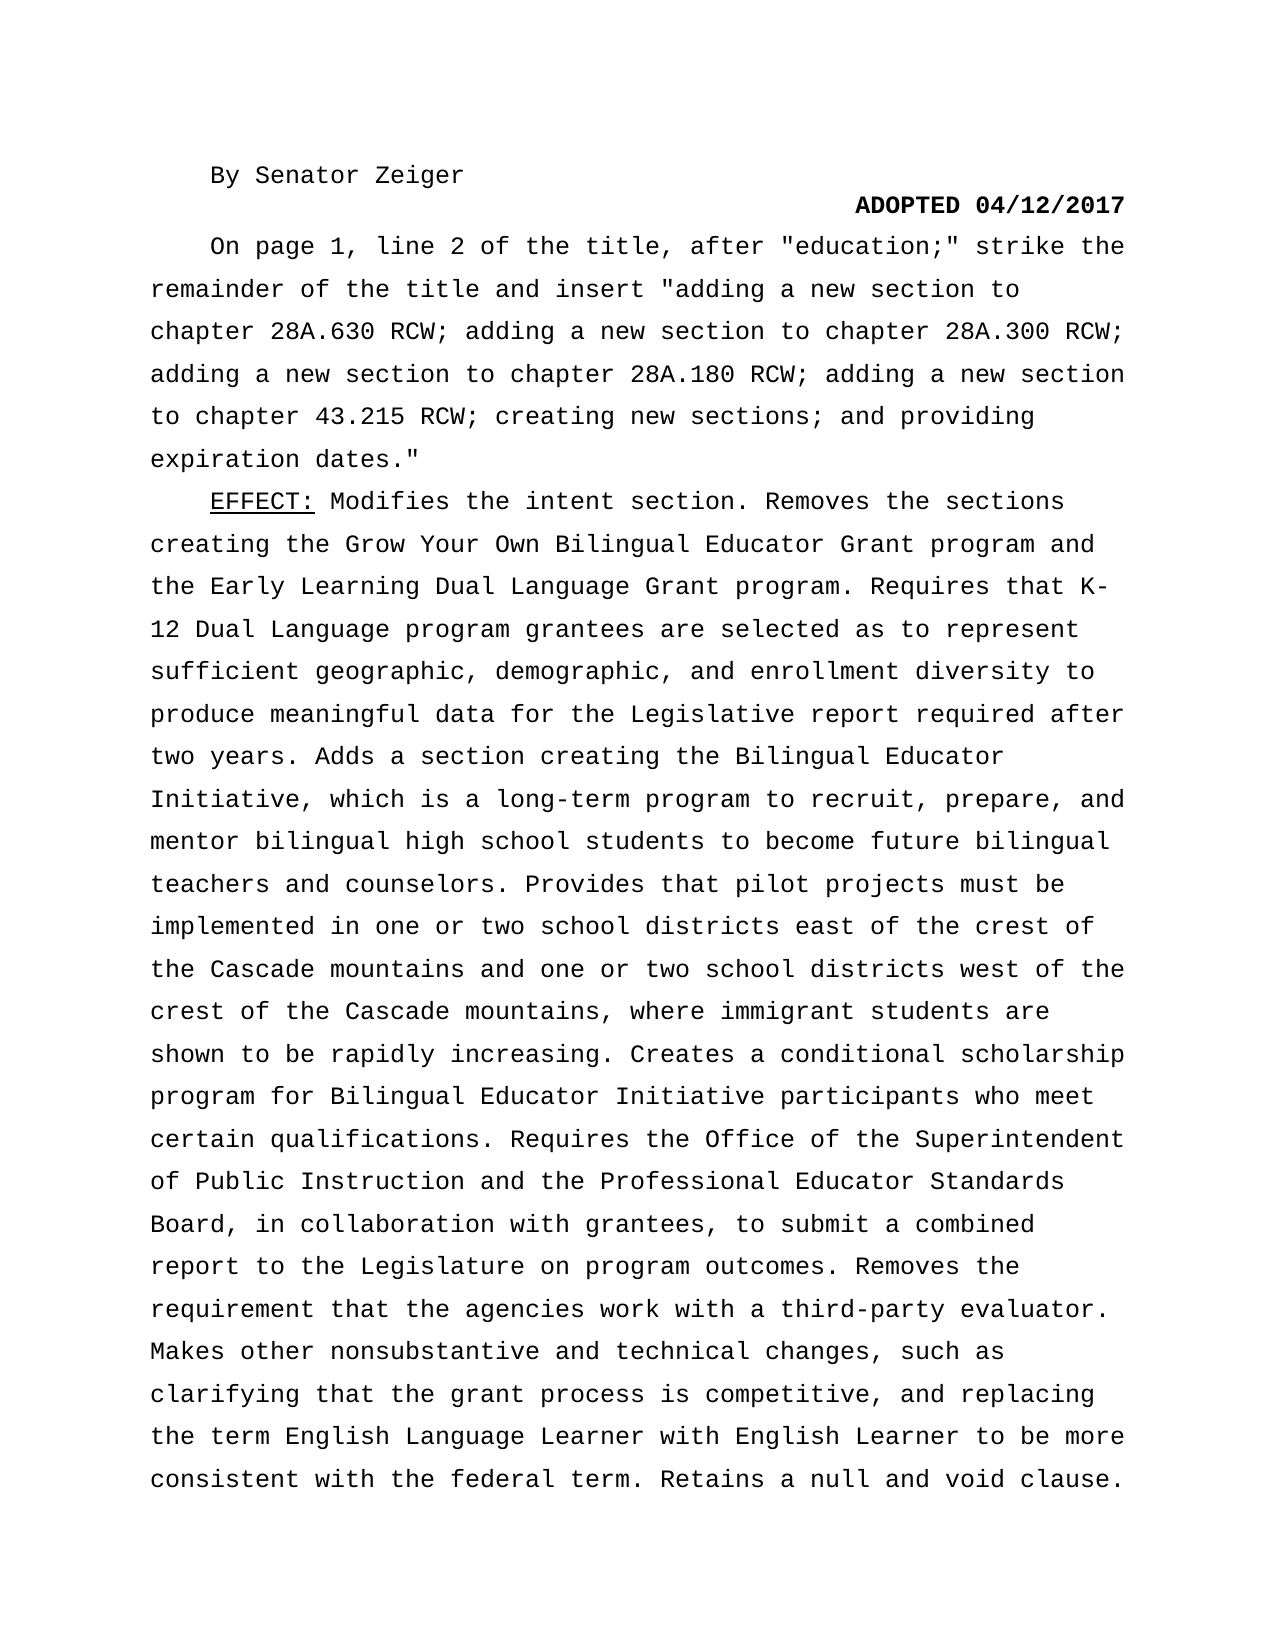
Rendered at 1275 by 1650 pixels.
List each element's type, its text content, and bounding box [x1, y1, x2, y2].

text ADOPTED 04/12/2017 [150, 192, 1125, 221]
text By Senator Zeiger [150, 150, 1125, 192]
text On page 1, line 2 of the title, after "education;" strike the remainder of the title and insert "adding a new section to chapter 28A.630 RCW; adding a new section to chapter 28A.300 RCW; adding a new section to chapter 28A.180 RCW; adding a new section to chapter 43.215 RCW; creating new sections; and providing expiration dates." [150, 221, 1125, 476]
text EFFECT: Modifies the intent section. Removes the sections creating the Grow Your Own Bilingual Educator Grant program and the Early Learning Dual Language Grant program. Requires that K-12 Dual Language program grantees are selected as to represent sufficient geographic, demographic, and enrollment diversity to produce meaningful data for the Legislative report required after two years. Adds a section creating the Bilingual Educator Initiative, which is a long-term program to recruit, prepare, and mentor bilingual high school students to become future bilingual teachers and counselors. Provides that pilot projects must be implemented in one or two school districts east of the crest of the Cascade mountains and one or two school districts west of the crest of the Cascade mountains, where immigrant students are shown to be rapidly increasing. Creates a conditional scholarship program for Bilingual Educator Initiative participants who meet certain qualifications. Requires the Office of the Superintendent of Public Instruction and the Professional Educator Standards Board, in collaboration with grantees, to submit a combined report to the Legislature on program outcomes. Removes the requirement that the agencies work with a third-party evaluator. Makes other nonsubstantive and technical changes, such as clarifying that the grant process is competitive, and replacing the term English Language Learner with English Learner to be more consistent with the federal term. Retains a null and void clause. [150, 476, 1125, 1496]
